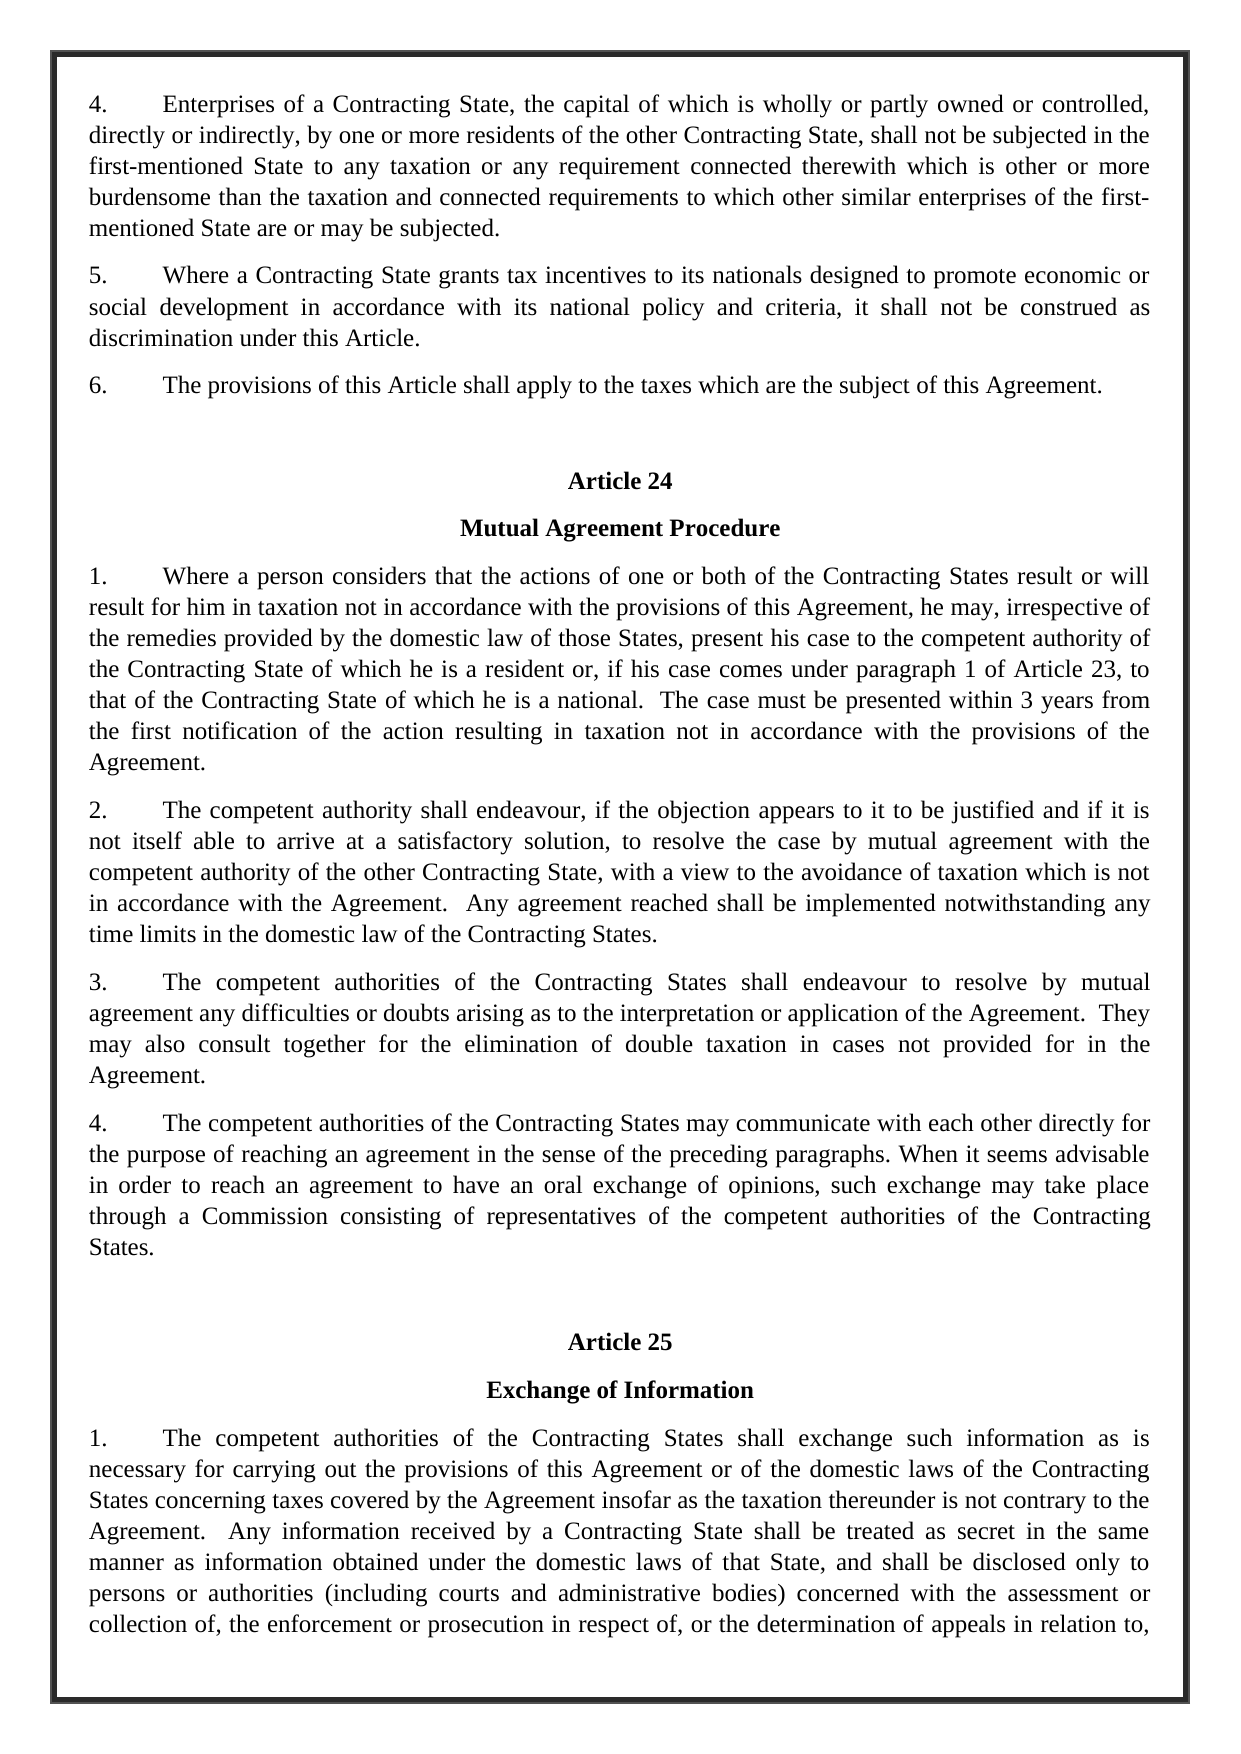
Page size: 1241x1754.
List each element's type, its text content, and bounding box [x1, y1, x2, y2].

text Article 25 [89, 1327, 1151, 1356]
text 6. The provisions of this Article shall apply to the taxes which are the subject of this Agreement. [89, 370, 1151, 399]
text Mutual Agreement Procedure [89, 513, 1151, 542]
text 5. Where a Contracting State grants tax incentives to its nationals designed to promote economic or social development in accordance with its national policy and criteria, it shall not be construed as discrimination under this Article. [89, 261, 1151, 351]
text Article 24 [89, 466, 1151, 494]
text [89, 1423, 1151, 1638]
text 3. The competent authorities of the Contracting States shall endeavour to resolve by mutual agreement any difficulties or doubts arising as to the interpretation or application of the Agreement. They may also consult together for the elimination of double taxation in cases not provided for in the Agreement. [89, 967, 1151, 1089]
text 4. The competent authorities of the Contracting States may communicate with each other directly for the purpose of reaching an agreement in the sense of the preceding paragraphs. When it seems advisable in order to reach an agreement to have an oral exchange of opinions, such exchange may take place through a Commission consisting of representatives of the competent authorities of the Contracting States. [89, 1108, 1151, 1261]
text Exchange of Information [89, 1375, 1151, 1404]
text 4. Enterprises of a Contracting State, the capital of which is wholly or partly owned or controlled, directly or indirectly, by one or more residents of the other Contracting State, shall not be subjected in the first-mentioned State to any taxation or any requirement connected therewith which is other or more burdensome than the taxation and connected requirements to which other similar enterprises of the first-mentioned State are or may be subjected. [89, 89, 1151, 242]
text 1. Where a person considers that the actions of one or both of the Contracting States result or will result for him in taxation not in accordance with the provisions of this Agreement, he may, irrespective of the remedies provided by the domestic law of those States, present his case to the competent authority of the Contracting State of which he is a resident or, if his case comes under paragraph 1 of Article 23, to that of the Contracting State of which he is a national. The case must be presented within 3 years from the first notification of the action resulting in taxation not in accordance with the provisions of the Agreement. [89, 561, 1151, 776]
text 2. The competent authority shall endeavour, if the objection appears to it to be justified and if it is not itself able to arrive at a satisfactory solution, to resolve the case by mutual agreement with the competent authority of the other Contracting State, with a view to the avoidance of taxation which is not in accordance with the Agreement. Any agreement reached shall be implemented notwithstanding any time limits in the domestic law of the Contracting States. [89, 795, 1151, 948]
